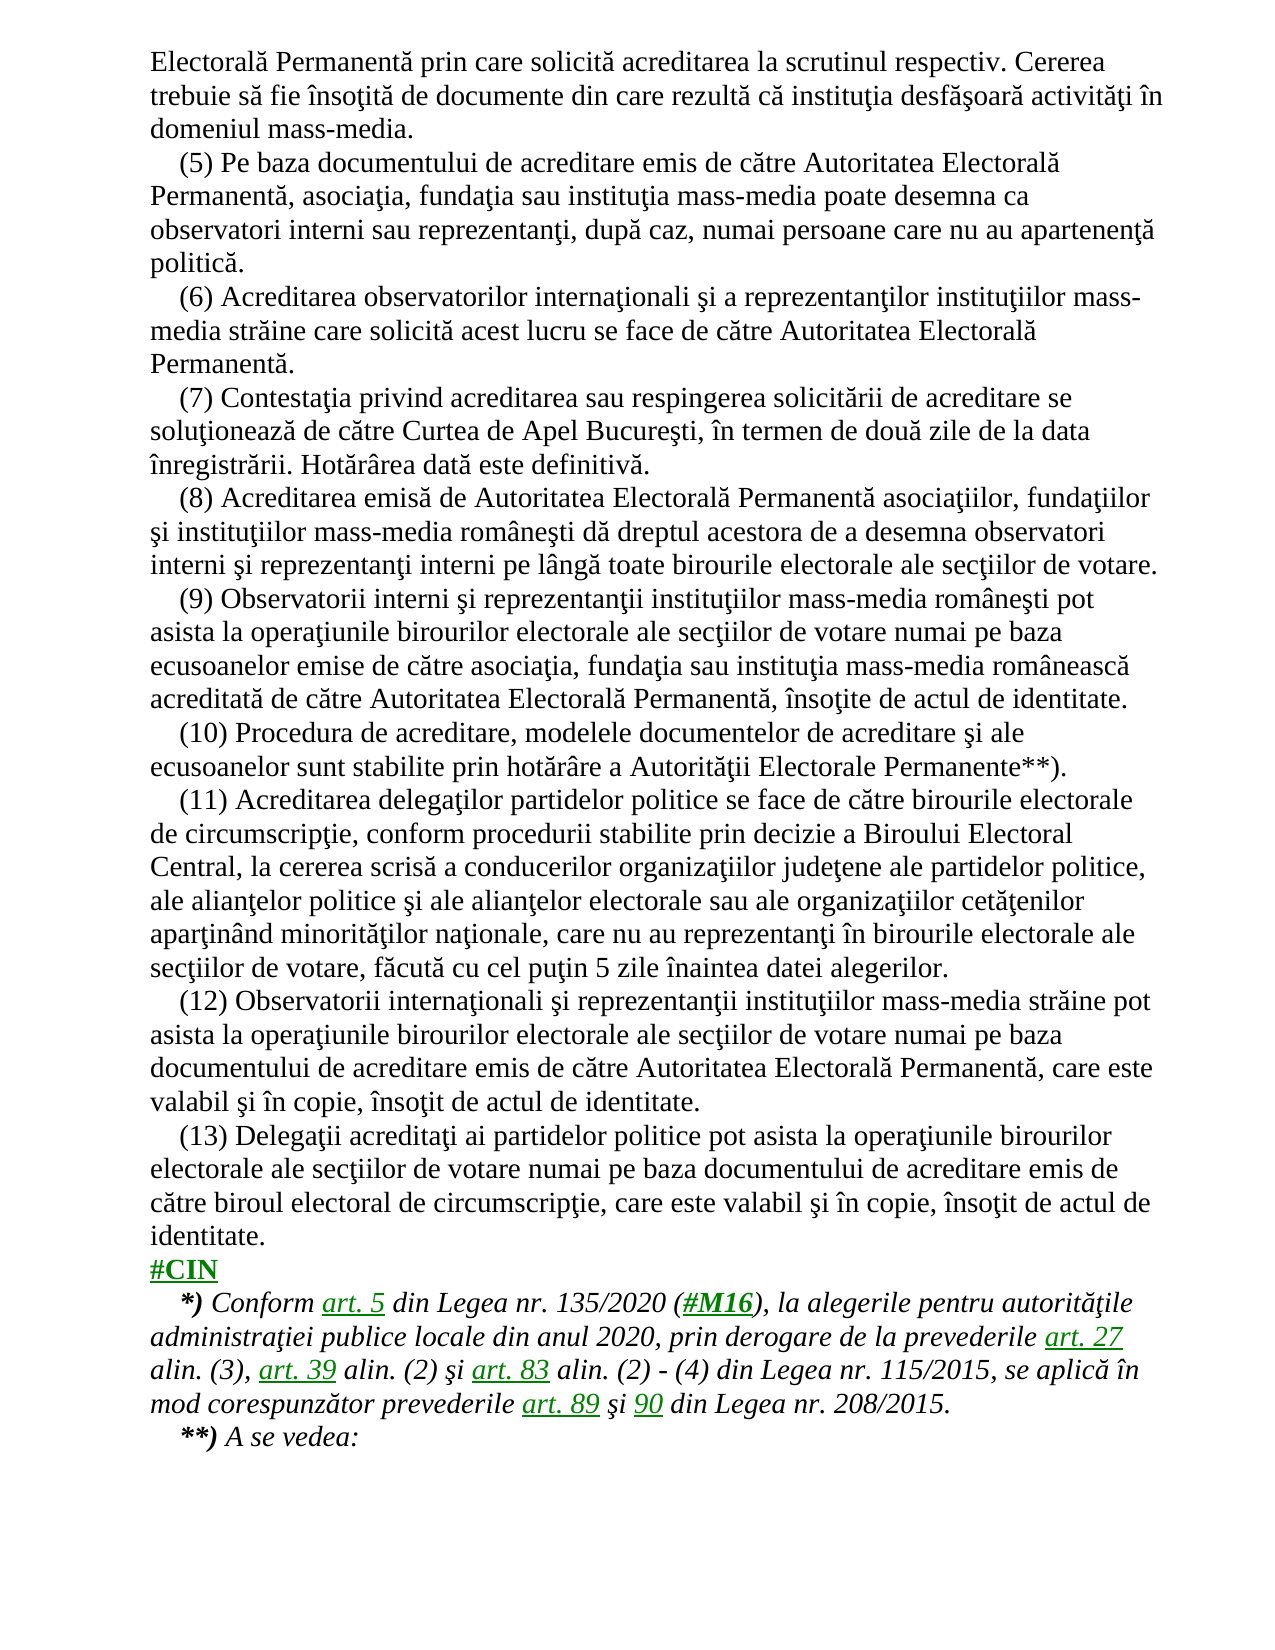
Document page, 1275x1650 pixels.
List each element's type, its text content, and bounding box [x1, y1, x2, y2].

text (6) Acreditarea observatorilor internaţionali şi a reprezentanţilor instituţiilor mass-media străine care solicită acest lucru se face de către Autoritatea Electorală Permanentă. [150, 279, 1167, 380]
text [150, 44, 1167, 145]
text (11) Acreditarea delegaţilor partidelor politice se face de către birourile electorale de circumscripţie, conform procedurii stabilite prin decizie a Biroului Electoral Central, la cererea scrisă a conducerilor organizaţiilor judeţene ale partidelor politice, ale alianţelor politice şi ale alianţelor electorale sau ale organizaţiilor cetăţenilor aparţinând minorităţilor naţionale, care nu au reprezentanţi în birourile electorale ale secţiilor de votare, făcută cu cel puţin 5 zile înaintea datei alegerilor. [150, 782, 1167, 983]
text (12) Observatorii internaţionali şi reprezentanţii instituţiilor mass-media străine pot asista la operaţiunile birourilor electorale ale secţiilor de votare numai pe baza documentului de acreditare emis de către Autoritatea Electorală Permanentă, care este valabil şi în copie, însoţit de actul de identitate. [150, 983, 1167, 1118]
text (7) Contestaţia privind acreditarea sau respingerea solicitării de acreditare se soluţionează de către Curtea de Apel Bucureşti, în termen de două zile de la data înregistrării. Hotărârea dată este definitivă. [150, 380, 1167, 480]
text (9) Observatorii interni şi reprezentanţii instituţiilor mass-media româneşti pot asista la operaţiunile birourilor electorale ale secţiilor de votare numai pe baza ecusoanelor emise de către asociaţia, fundaţia sau instituţia mass-media românească acreditată de către Autoritatea Electorală Permanentă, însoţite de actul de identitate. [150, 581, 1167, 715]
text (10) Procedura de acreditare, modelele documentelor de acreditare şi ale ecusoanelor sunt stabilite prin hotărâre a Autorităţii Electorale Permanente**). [150, 715, 1167, 782]
text (13) Delegaţii acreditaţi ai partidelor politice pot asista la operaţiunile birourilor electorale ale secţiilor de votare numai pe baza documentului de acreditare emis de către biroul electoral de circumscripţie, care este valabil şi în copie, însoţit de actul de identitate. [150, 1118, 1167, 1252]
text #CIN [150, 1252, 1167, 1285]
text *) Conform art. 5 din Legea nr. 135/2020 (#M16), la alegerile pentru autorităţile administraţiei publice locale din anul 2020, prin derogare de la prevederile art. 27 alin. (3), art. 39 alin. (2) şi art. 83 alin. (2) - (4) din Legea nr. 115/2015, se aplică în mod corespunzător prevederile art. 89 şi 90 din Legea nr. 208/2015. [150, 1285, 1167, 1419]
text **) A se vedea: [150, 1419, 1167, 1453]
text (5) Pe baza documentului de acreditare emis de către Autoritatea Electorală Permanentă, asociaţia, fundaţia sau instituţia mass-media poate desemna ca observatori interni sau reprezentanţi, după caz, numai persoane care nu au apartenenţă politică. [150, 145, 1167, 279]
text (8) Acreditarea emisă de Autoritatea Electorală Permanentă asociaţiilor, fundaţiilor şi instituţiilor mass-media româneşti dă dreptul acestora de a desemna observatori interni şi reprezentanţi interni pe lângă toate birourile electorale ale secţiilor de votare. [150, 480, 1167, 581]
